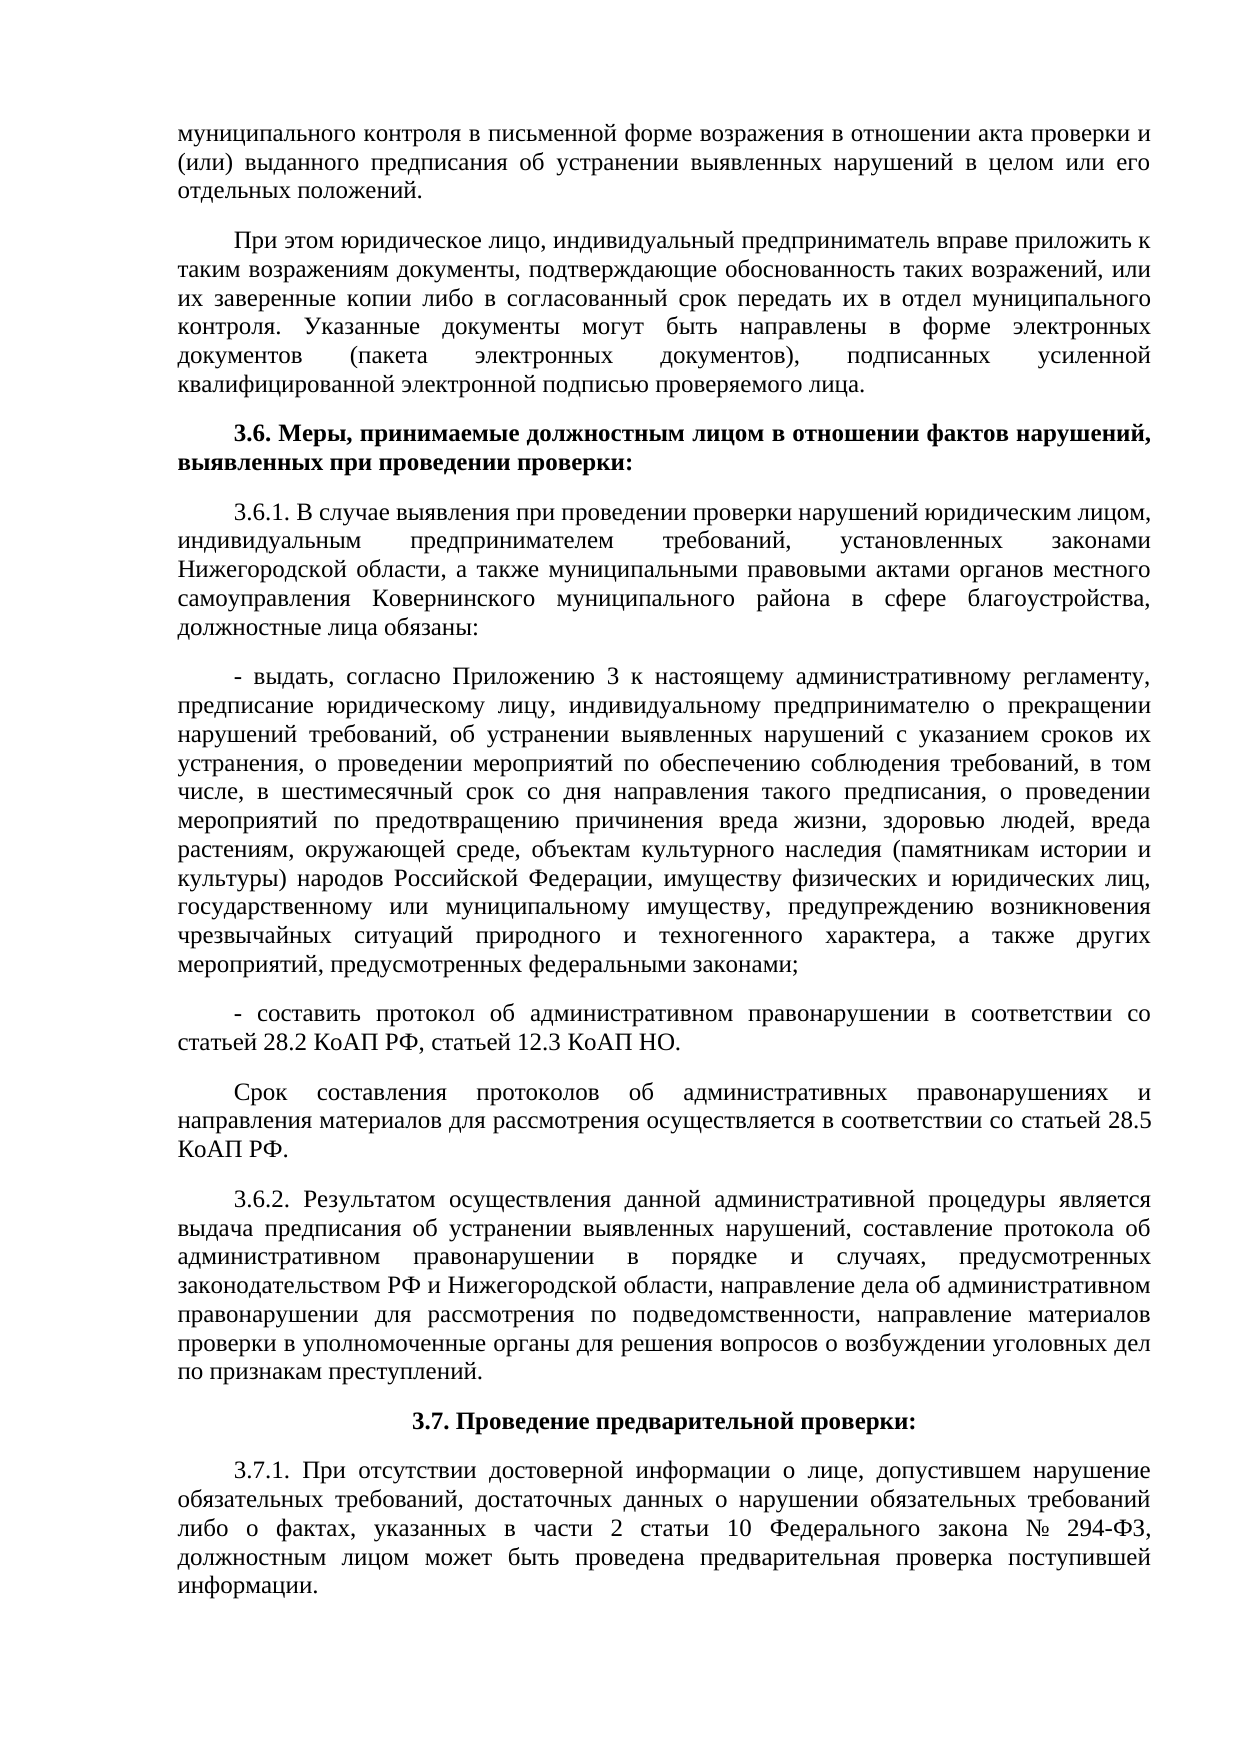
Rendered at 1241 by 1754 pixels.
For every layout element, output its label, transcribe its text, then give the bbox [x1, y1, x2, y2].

text 3.6.1. В случае выявления при проведении проверки нарушений юридическим лицом, индивидуальным предпринимателем требований, установленных законами Нижегородской области, а также муниципальными правовыми актами органов местного самоуправления Ковернинского муниципального района в сфере благоустройства, должностные лица обязаны: [177, 497, 1152, 641]
text Срок составления протоколов об административных правонарушениях и направления материалов для рассмотрения осуществляется в соответствии со статьей 28.5 КоАП РФ. [177, 1077, 1152, 1163]
text 3.6.2. Результатом осуществления данной административной процедуры является выдача предписания об устранении выявленных нарушений, составление протокола об административном правонарушении в порядке и случаях, предусмотренных законодательством РФ и Нижегородской области, направление дела об административном правонарушении для рассмотрения по подведомственности, направление материалов проверки в уполномоченные органы для решения вопросов о возбуждении уголовных дел по признакам преступлений. [177, 1184, 1152, 1385]
text 3.7.1. При отсутствии достоверной информации о лице, допустившем нарушение обязательных требований, достаточных данных о нарушении обязательных требований либо о фактах, указанных в части 2 статьи 10 Федерального закона № 294-ФЗ, должностным лицом может быть проведена предварительная проверка поступившей информации. [177, 1456, 1152, 1599]
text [177, 118, 1152, 204]
text - выдать, согласно Приложению 3 к настоящему административному регламенту, предписание юридическому лицу, индивидуальному предпринимателю о прекращении нарушений требований, об устранении выявленных нарушений с указанием сроков их устранения, о проведении мероприятий по обеспечению соблюдения требований, в том числе, в шестимесячный срок со дня направления такого предписания, о проведении мероприятий по предотвращению причинения вреда жизни, здоровью людей, вреда растениям, окружающей среде, объектам культурного наследия (памятникам истории и культуры) народов Российской Федерации, имуществу физических и юридических лиц, государственному или муниципальному имуществу, предупреждению возникновения чрезвычайных ситуаций природного и техногенного характера, а также других мероприятий, предусмотренных федеральными законами; [177, 661, 1152, 978]
title 3.6. Меры, принимаемые должностным лицом в отношении фактов нарушений, выявленных при проведении проверки: [177, 418, 1152, 476]
title 3.7. Проведение предварительной проверки: [177, 1406, 1152, 1435]
text - составить протокол об административном правонарушении в соответствии со статьей 28.2 КоАП РФ, статьей 12.3 КоАП НО. [177, 998, 1152, 1056]
text При этом юридическое лицо, индивидуальный предприниматель вправе приложить к таким возражениям документы, подтверждающие обоснованность таких возражений, или их заверенные копии либо в согласованный срок передать их в отдел муниципального контроля. Указанные документы могут быть направлены в форме электронных документов (пакета электронных документов), подписанных усиленной квалифицированной электронной подписью проверяемого лица. [177, 225, 1152, 398]
